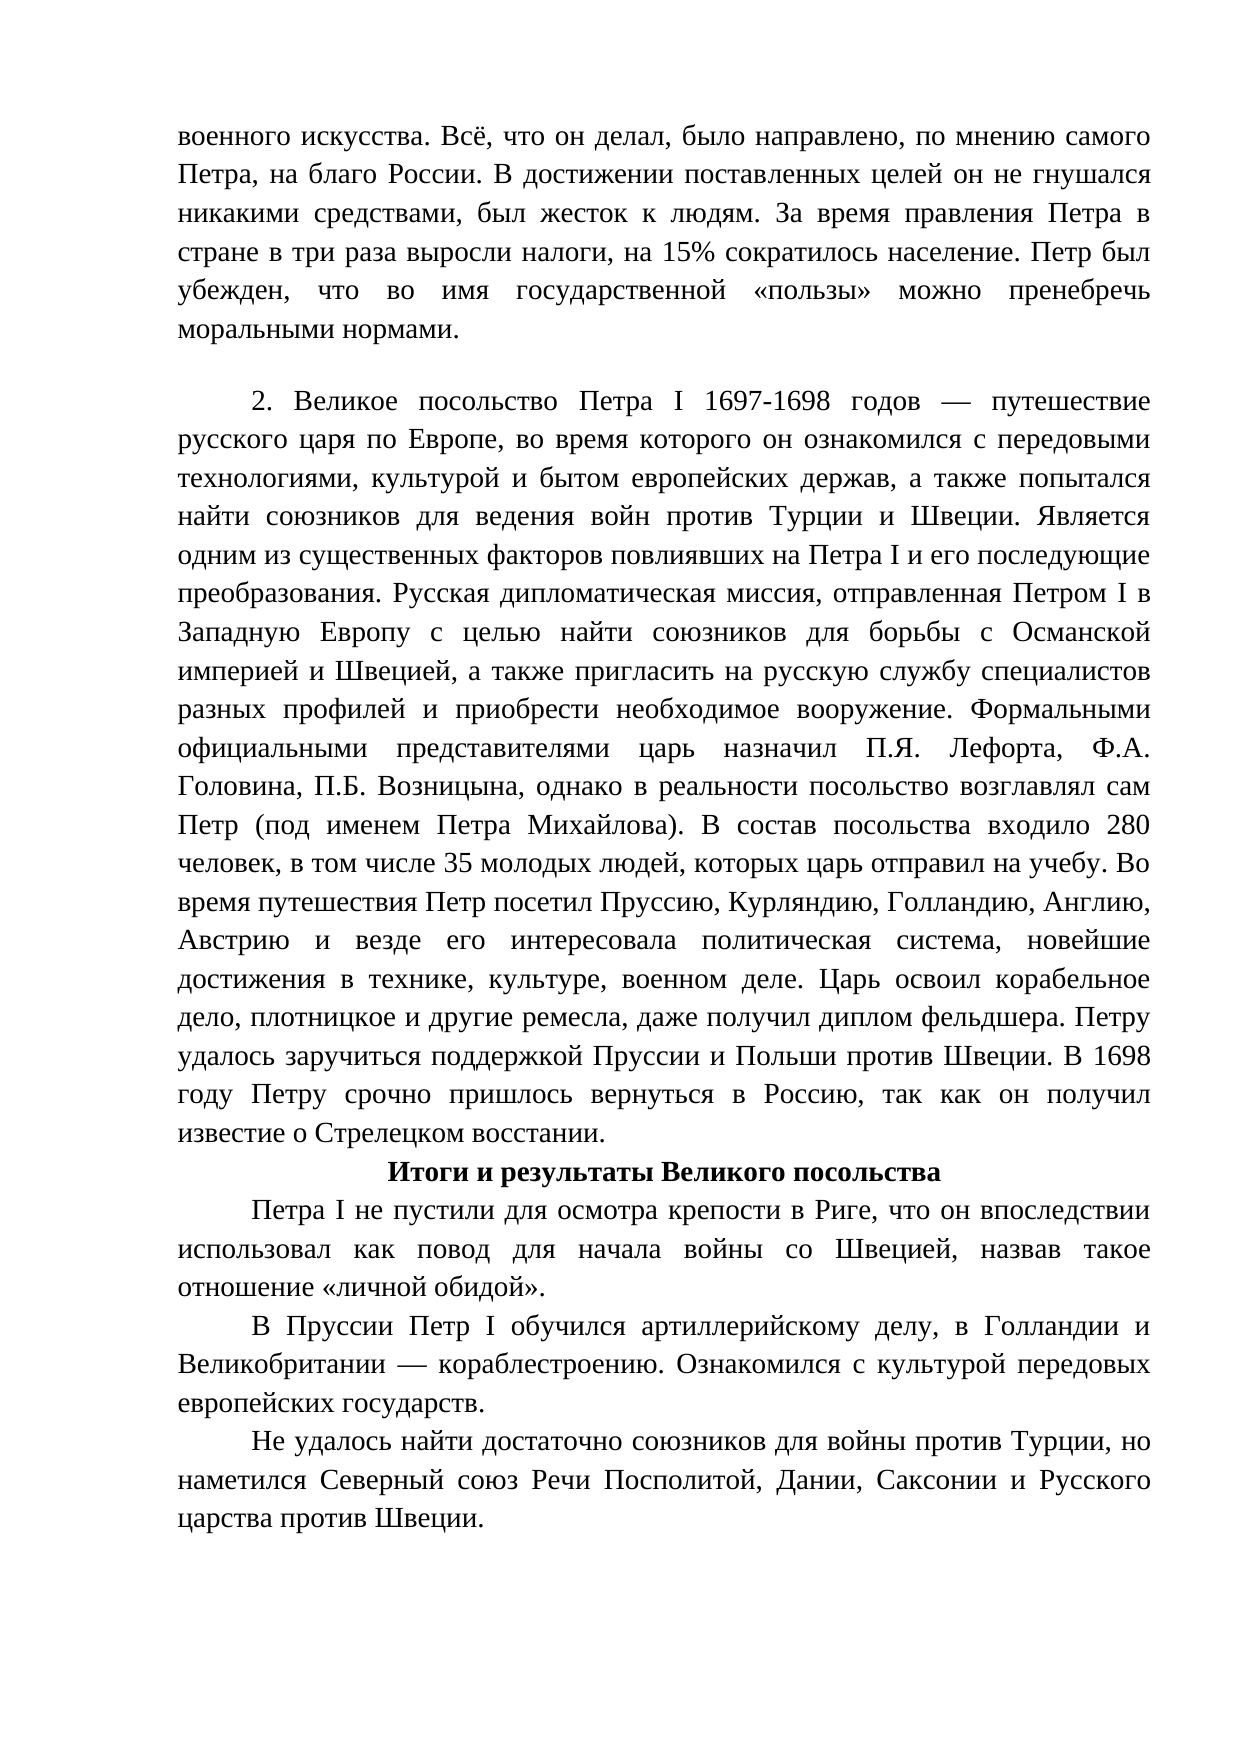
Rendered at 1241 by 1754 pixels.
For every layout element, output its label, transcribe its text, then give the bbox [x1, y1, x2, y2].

text 2. Великое посольство Петра I 1697-1698 годов — путешествие русского царя по Европе, во время которого он ознакомился с передовыми технологиями, культурой и бытом европейских держав, а также попытался найти союзников для ведения войн против Турции и Швеции. Является одним из существенных факторов повлиявших на Петра I и его последующие преобразования. Русская дипломатическая миссия, отправленная Петром I в Западную Европу с целью найти союзников для борьбы с Османской империей и Швецией, а также пригласить на русскую службу специалистов разных профилей и приобрести необходимое вооружение. Формальными официальными представителями царь назначил П.Я. Лефорта, Ф.А. Головина, П.Б. Возницына, однако в реальности посольство возглавлял сам Петр (под именем Петра Михайлова). В состав посольства входило 280 человек, в том числе 35 молодых людей, которых царь отправил на учебу. Во время путешествия Петр посетил Пруссию, Курляндию, Голландию, Англию, Австрию и везде его интересовала политическая система, новейшие достижения в технике, культуре, военном деле. Царь освоил корабельное дело, плотницкое и другие ремесла, даже получил диплом фельдшера. Петру удалось заручиться поддержкой Пруссии и Польши против Швеции. В 1698 году Петру срочно пришлось вернуться в Россию, так как он получил известие о Стрелецком восстании. [177, 383, 1152, 1149]
text В Пруссии Петр I обучился артиллерийскому делу, в Голландии и Великобритании — кораблестроению. Ознакомился с культурой передовых европейских государств. [177, 1308, 1152, 1418]
text Петра I не пустили для осмотра крепости в Риге, что он впоследствии использовал как повод для начала войны со Швецией, назвав такое отношение «личной обидой». [177, 1192, 1152, 1303]
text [177, 118, 1152, 344]
text Итоги и результаты Великого посольства [177, 1154, 1152, 1187]
text Не удалось найти достаточно союзников для войны против Турции, но наметился Северный союз Речи Посполитой, Дании, Саксонии и Русского царства против Швеции. [177, 1423, 1152, 1534]
